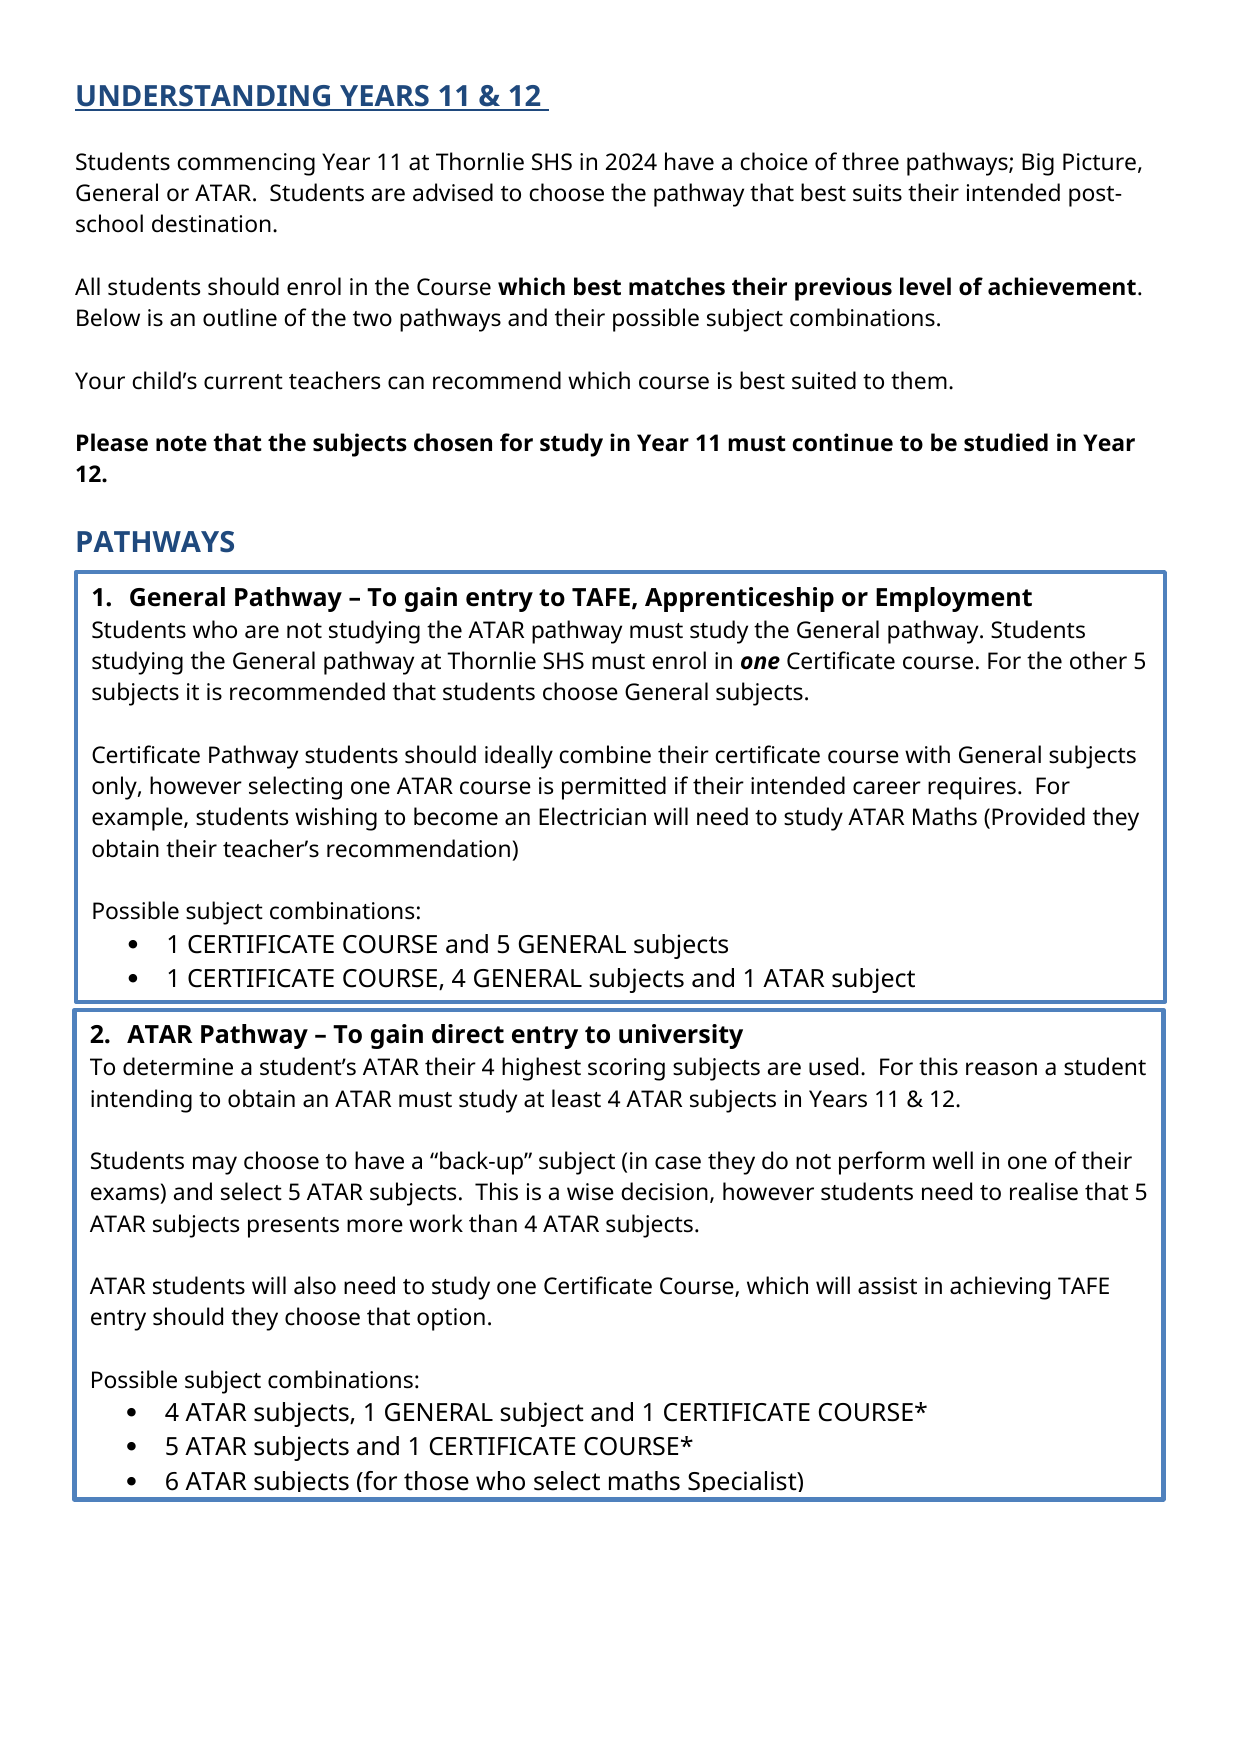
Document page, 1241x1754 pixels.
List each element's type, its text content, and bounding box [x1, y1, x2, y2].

text UNDERSTANDING YEARS 11 & 12 [75, 75, 1165, 115]
text PATHWAYS [75, 521, 1165, 561]
text All students should enrol in the Course which best matches their previous level of achievement. Below is an outline of the two pathways and their possible subject combinations. [75, 271, 1165, 333]
text Please note that the subjects chosen for study in Year 11 must continue to be studied in Year 12. [75, 427, 1165, 490]
text Your child’s current teachers can recommend which course is best suited to them. [75, 365, 1165, 396]
text Students commencing Year 11 at Thornlie SHS in 2024 have a choice of three pathways; Big Picture, General or ATAR. Students are advised to choose the pathway that best suits their intended post-school destination. [75, 146, 1165, 240]
